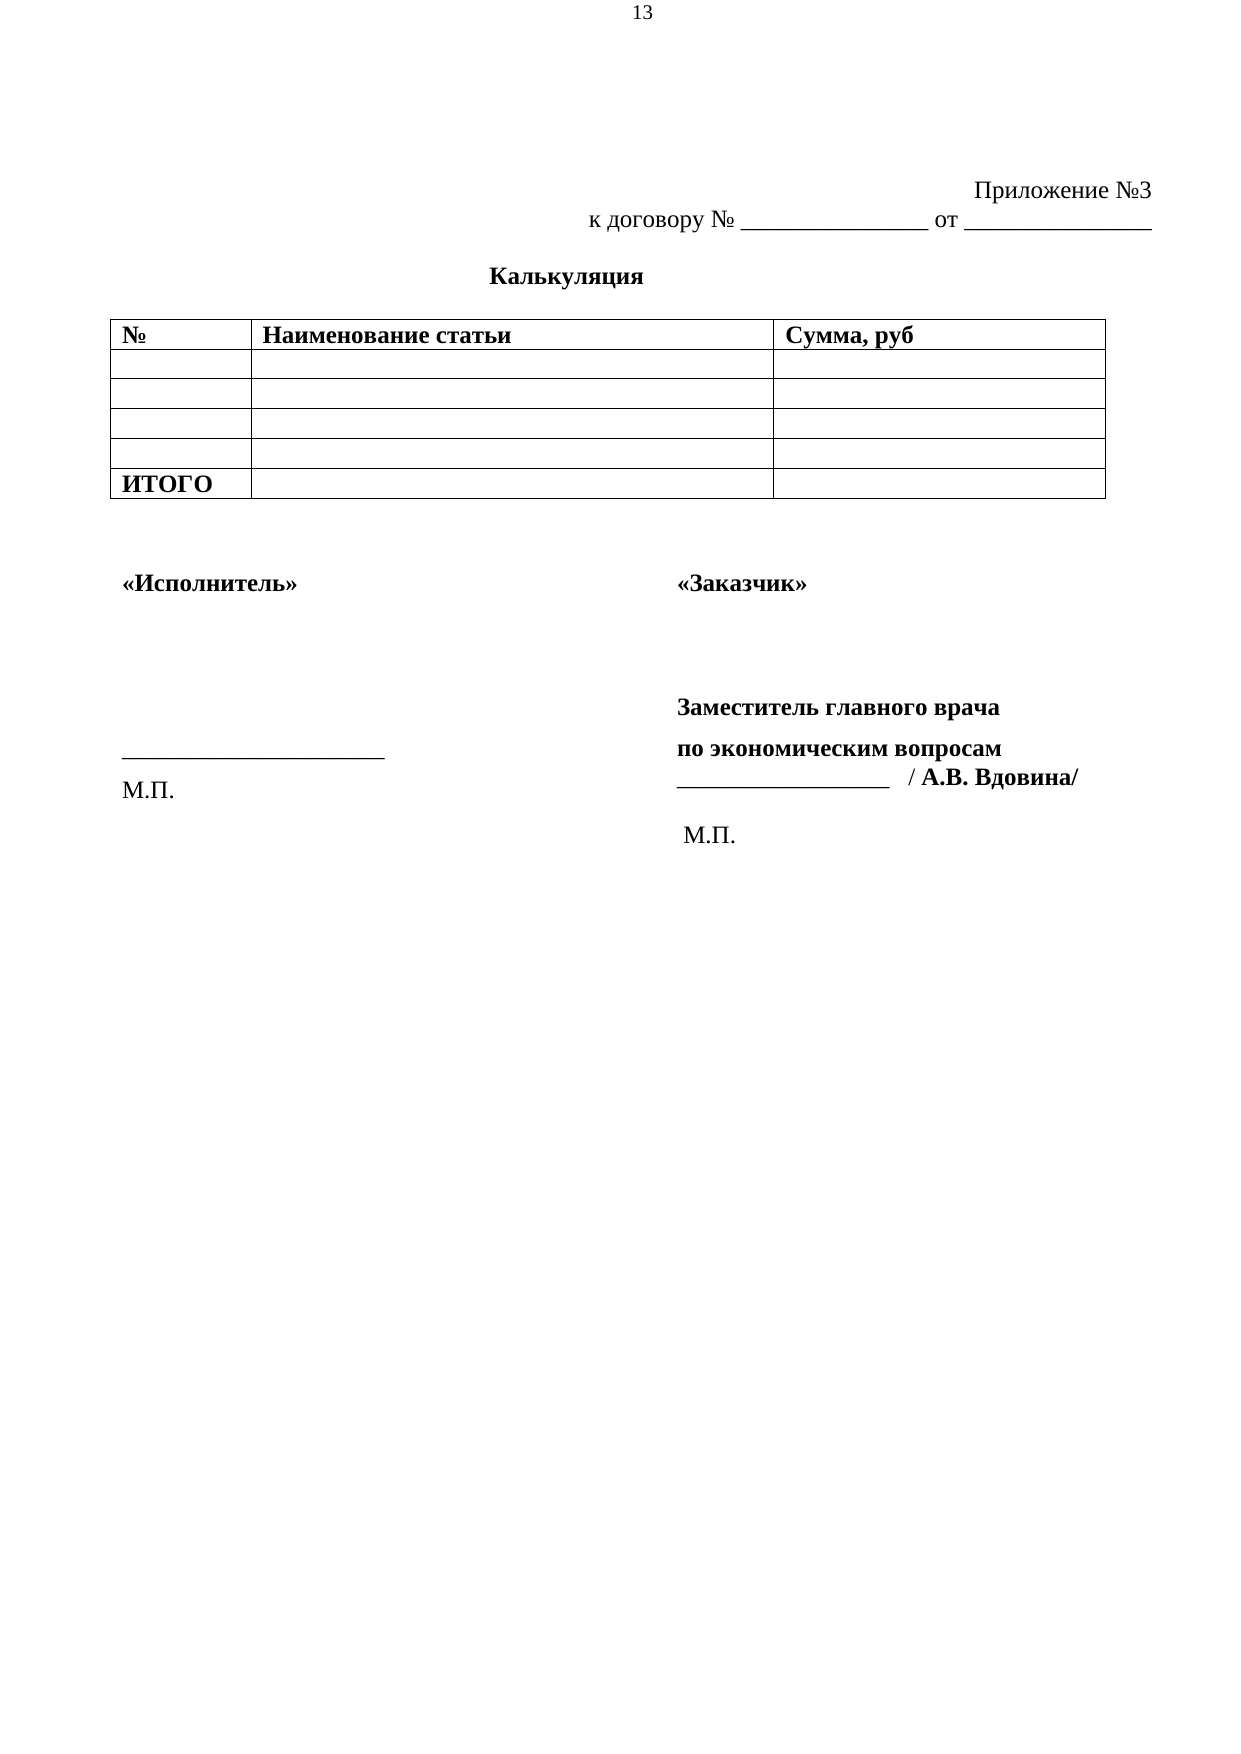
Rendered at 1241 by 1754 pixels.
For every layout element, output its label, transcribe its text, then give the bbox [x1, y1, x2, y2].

table_cell [111, 350, 251, 378]
table_header № [111, 320, 251, 348]
table_header «Исполнитель» _____________________ М.П. [111, 569, 666, 861]
table_header Сумма, руб [774, 320, 1105, 348]
text Калькуляция [135, 261, 1149, 290]
table_cell [774, 350, 1105, 378]
table_cell [111, 409, 251, 438]
table_cell [774, 439, 1105, 468]
table_header «Заказчик» Заместитель главного врача по экономическим вопросам _________________ / А.В. Вдовина/ М.П. [666, 569, 1134, 861]
table_cell [252, 439, 773, 468]
table_cell [111, 439, 251, 468]
table_cell ИТОГО [111, 469, 251, 497]
table_cell [252, 350, 773, 378]
table_cell [111, 379, 251, 408]
table_header Наименование статьи [252, 320, 773, 348]
table_cell [774, 379, 1105, 408]
table_cell [252, 379, 773, 408]
text к договору № _______________ от _______________ [133, 204, 1152, 232]
table_cell [774, 409, 1105, 438]
text Приложение №3 [133, 175, 1152, 204]
table_cell [252, 409, 773, 438]
table_cell [252, 469, 773, 497]
table_cell [774, 469, 1105, 497]
